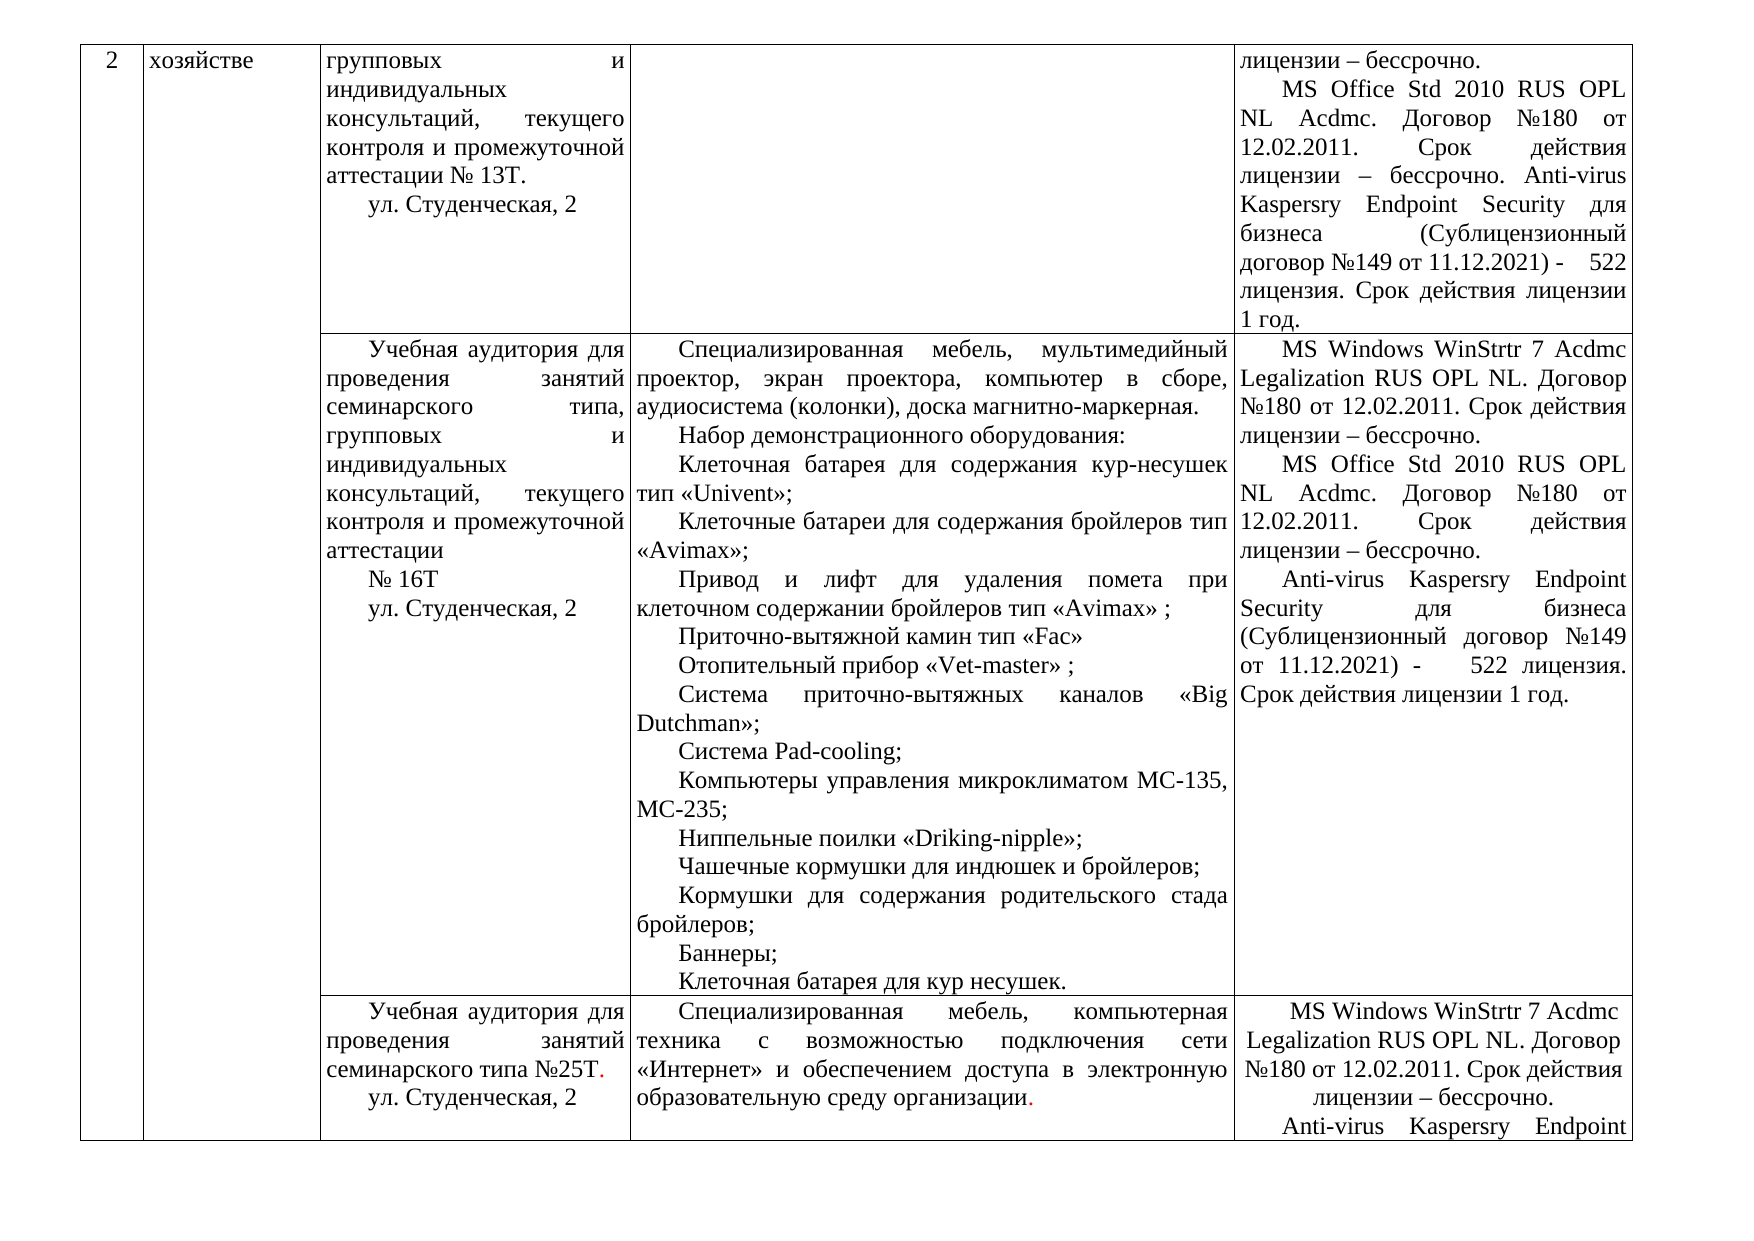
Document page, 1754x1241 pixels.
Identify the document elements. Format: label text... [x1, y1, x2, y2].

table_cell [631, 45, 1234, 333]
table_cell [1235, 996, 1632, 1140]
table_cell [1235, 45, 1632, 333]
table_cell Б1.В.ДВ.01.02 [81, 45, 143, 1140]
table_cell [321, 996, 630, 1140]
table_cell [321, 45, 630, 333]
table_cell Учебная аудитория для проведения занятий семинарского типа, групповых и индивидуальных консультаций, текущего контроля и промежуточной аттестации № 16Т ул. Студенческая, 2 [321, 334, 630, 995]
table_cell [631, 996, 1234, 1140]
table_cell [144, 45, 320, 1140]
table_cell Специализированная мебель, мультимедийный проектор, экран проектора, компьютер в сборе, аудиосистема (колонки), доска магнитно-маркерная. Набор демонстрационного оборудования: Клеточная батарея для содержания кур-несушек тип «Univent»; Клеточные батареи для содержания бройлеров тип «Avimax»; Привод и лифт для удаления помета при клеточном содержании бройлеров тип «Avimax» ; Приточно-вытяжной камин тип «Fac» Отопительный прибор «Vet-master» ; Система приточно-вытяжных каналов «Big Dutchman»; Система Pad-cooling; Компьютеры управления микроклиматом MC-135, MC-235; Ниппельные поилки «Driking-nipple»; Чашечные кормушки для индюшек и бройлеров; Кормушки для содержания родительского стада бройлеров; Баннеры; Клеточная батарея для кур несушек. [631, 334, 1234, 995]
